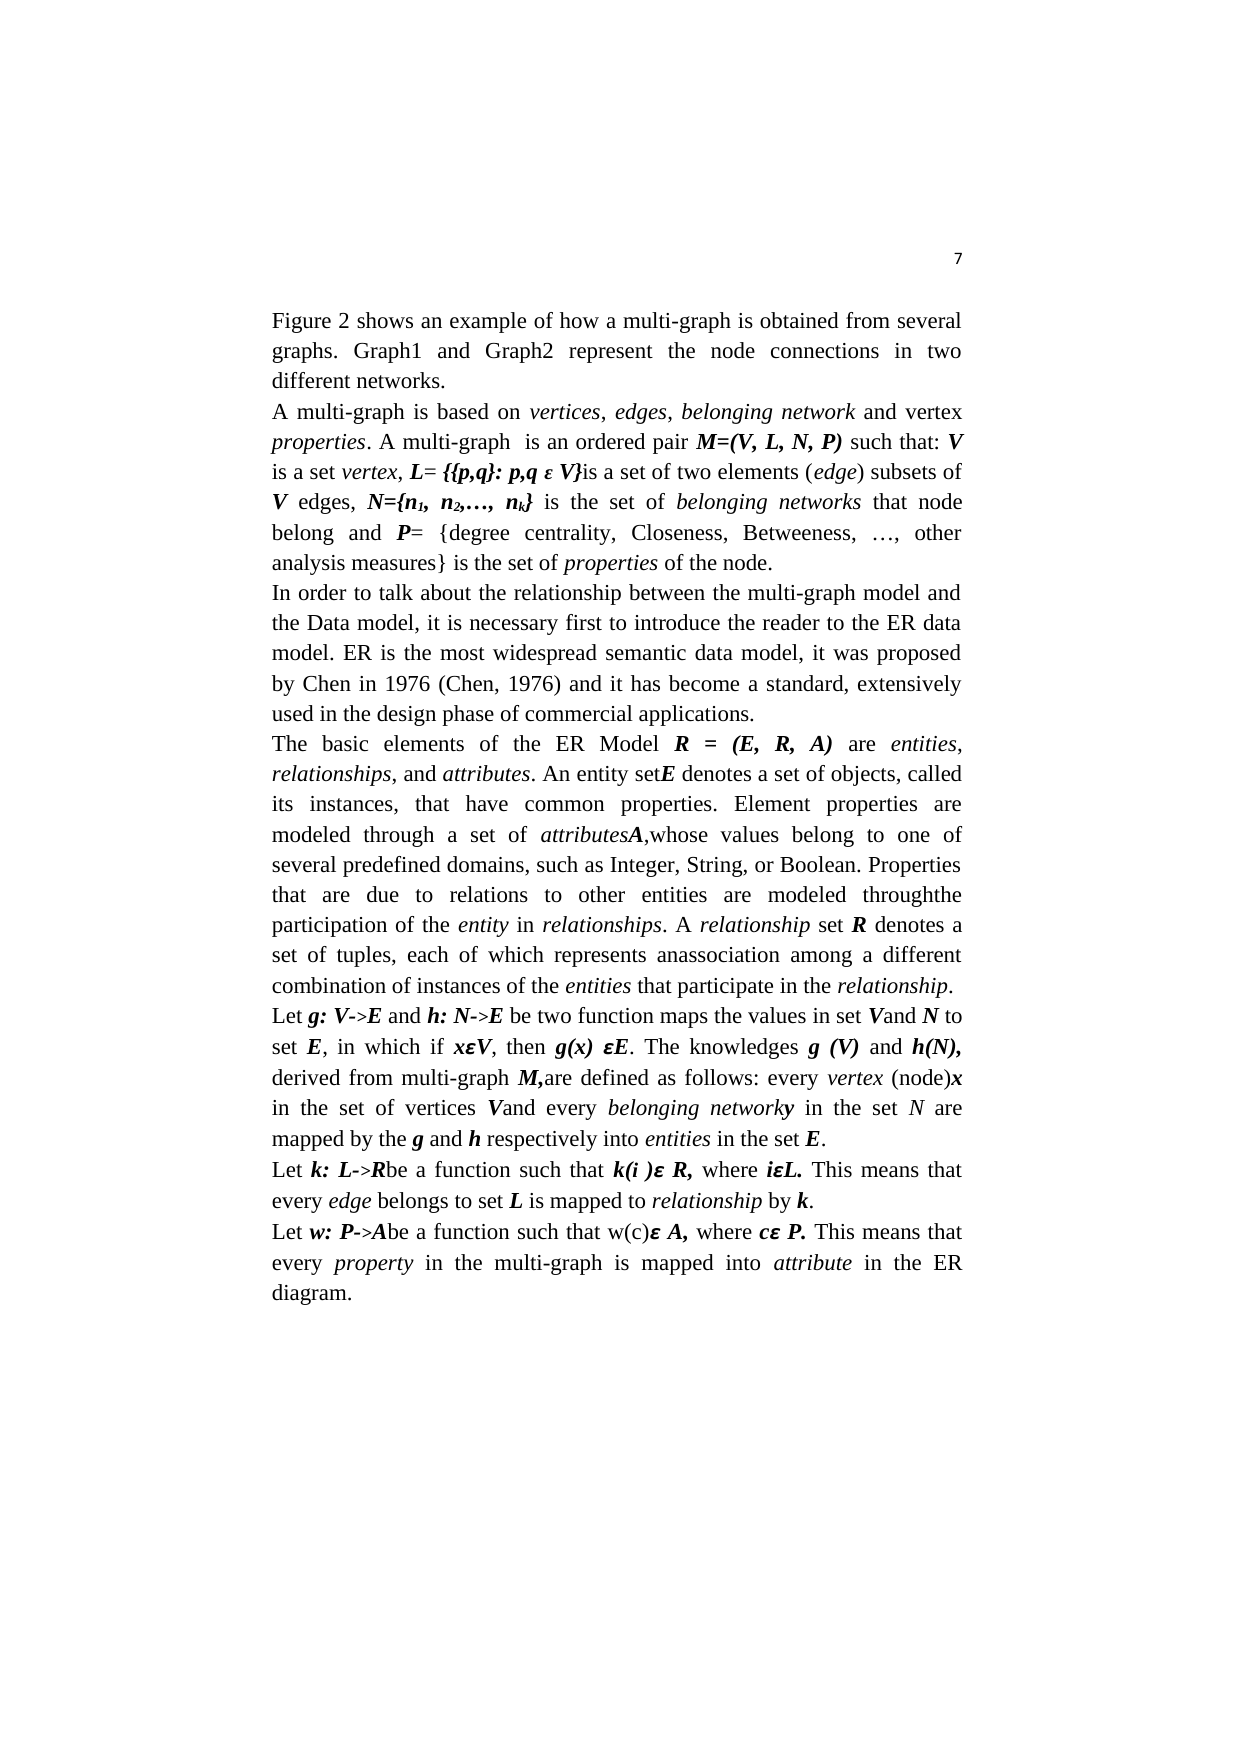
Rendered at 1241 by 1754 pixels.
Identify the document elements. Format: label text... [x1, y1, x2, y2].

text The basic elements of the ER Model R = (E, R, A) are entities, relationships, and attributes. An entity setE denotes a set of objects, called its instances, that have common properties. Element properties are modeled through a set of attributesA,whose values belong to one of several predefined domains, such as Integer, String, or Boolean. Properties that are due to relations to other entities are modeled throughthe participation of the entity in relationships. A relationship set R denotes a set of tuples, each of which represents anassociation among a different combination of instances of the entities that participate in the relationship. [272, 730, 963, 998]
text In order to talk about the relationship between the multi-graph model and the Data model, it is necessary first to introduce the reader to the ER data model. ER is the most widespread semantic data model, it was proposed by Chen in 1976 (Chen, 1976) and it has become a standard, extensively used in the design phase of commercial applications. [272, 579, 963, 726]
text A multi-graph is based on vertices, edges, belonging network and vertex properties. A multi-graph is an ordered pair M=(V, L, N, P) such that: V is a set vertex, L= {{p,q}: p,q ε V}is a set of two elements (edge) subsets of V edges, N={n1, n2,…, nk} is the set of belonging networks that node belong and P= {degree centrality, Closeness, Betweeness, …, other analysis measures} is the set of properties of the node. [272, 398, 963, 575]
text Figure 2 shows an example of how a multi-graph is obtained from several graphs. Graph1 and Graph2 represent the node connections in two different networks. [272, 307, 963, 394]
text Let g: V->E and h: N->E be two function maps the values in set Vand N to set E, in which if xεV, then g(x) εE. The knowledges g (V) and h(N), derived from multi-graph M,are defined as follows: every vertex (node)x in the set of vertices Vand every belonging networky in the set N are mapped by the g and h respectively into entities in the set E. [272, 1002, 963, 1151]
text Let w: P->Abe a function such that w(c)ε A, where cε P. This means that every property in the multi-graph is mapped into attribute in the ER diagram. [272, 1217, 963, 1305]
text Let k: L->Rbe a function such that k(i )ε R, where iεL. This means that every edge belongs to set L is mapped to relationship by k. [272, 1155, 963, 1213]
